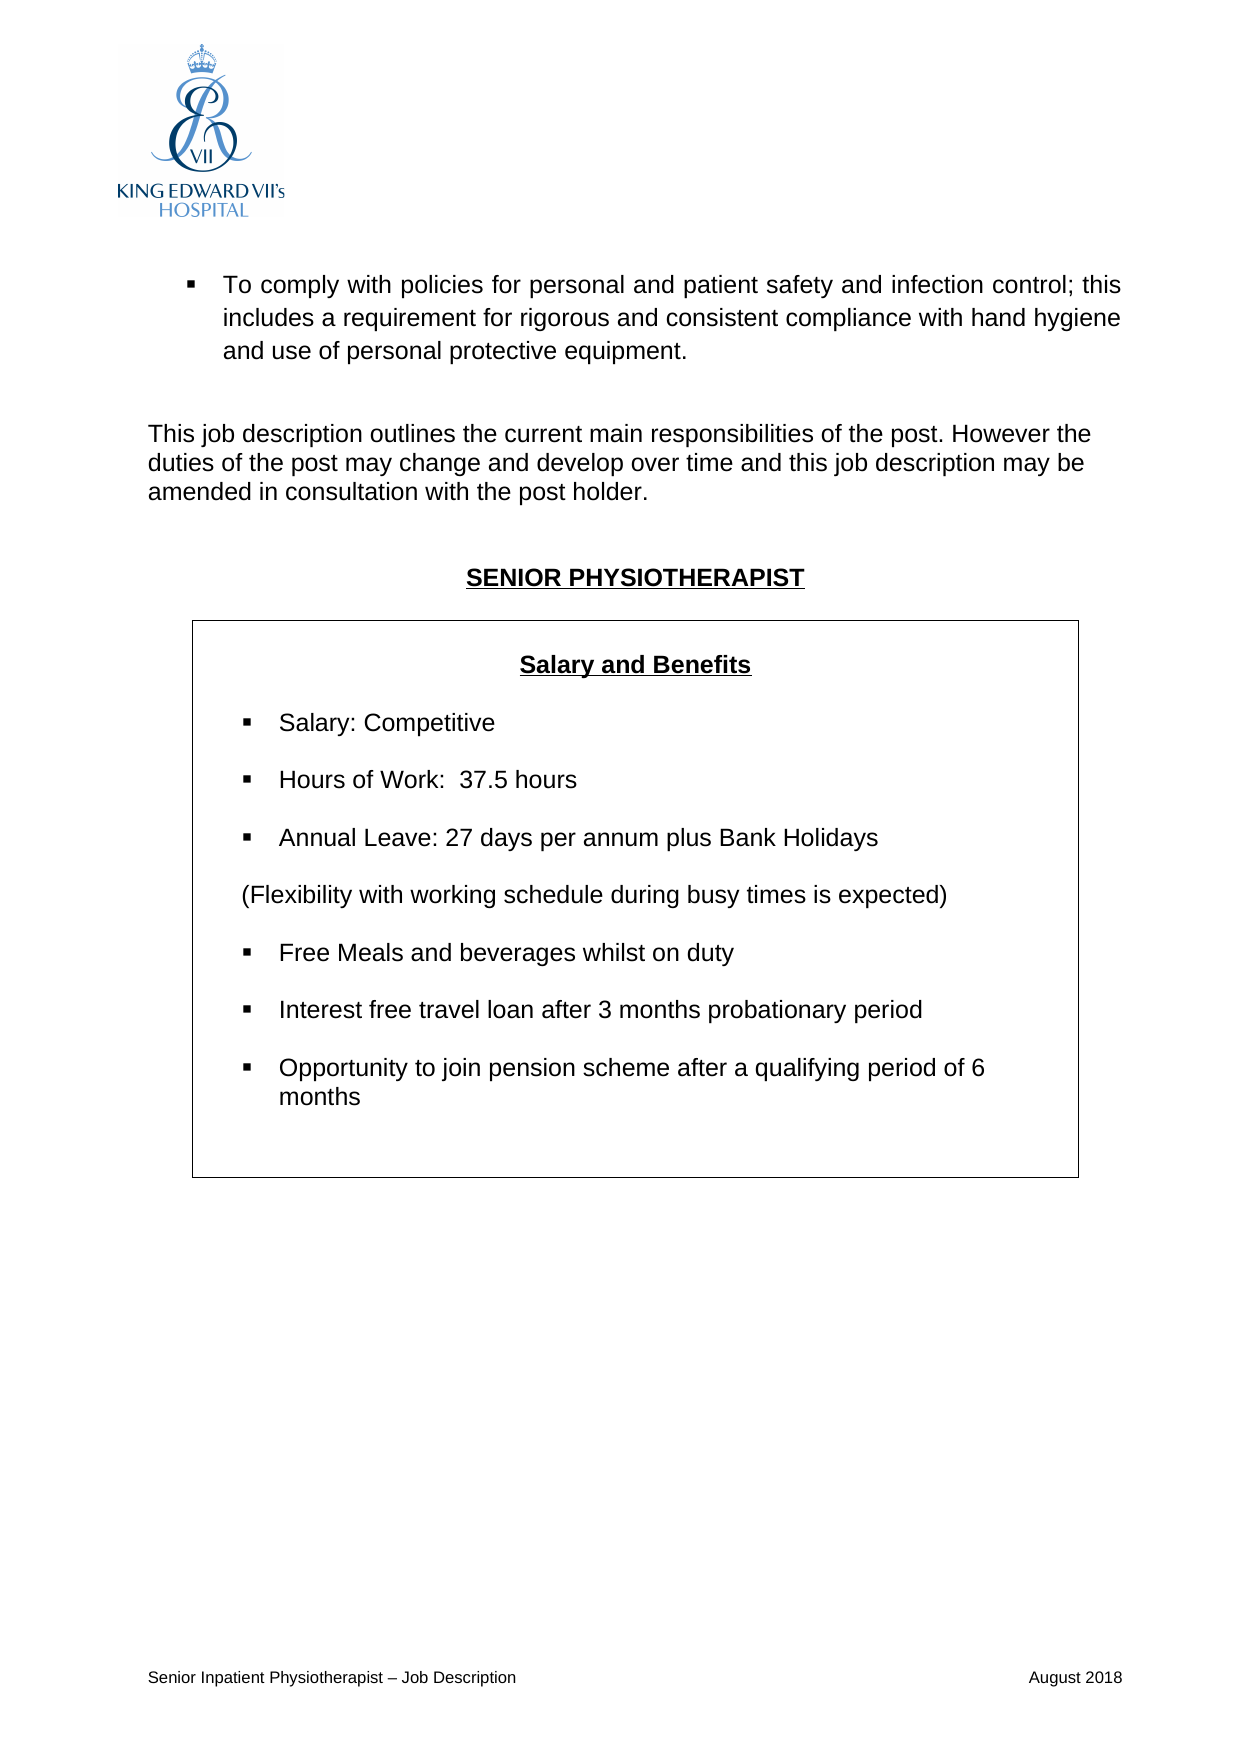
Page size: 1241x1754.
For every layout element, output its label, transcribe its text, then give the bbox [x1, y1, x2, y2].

text This job description outlines the current main responsibilities of the post. However the duties of the post may change and develop over time and this job description may be amended in consultation with the post holder. [148, 419, 1123, 505]
list To comply with policies for personal and patient safety and infection control; this includes a requirement for rigorous and consistent compliance with hand hygiene and use of personal protective equipment. [185, 270, 1123, 365]
picture [118, 44, 285, 217]
table_header Salary and Benefits Salary: Competitive Hours of Work: 37.5 hours Annual Leave: 27 days per annum plus Bank Holidays (Flexibility with working schedule during busy times is expected) Free Meals and beverages whilst on duty Interest free travel loan after 3 months probationary period to join pension scheme after a qualifying period of 6 months [193, 621, 1078, 1177]
subtitle Senior Physiotherapist [148, 563, 1123, 591]
